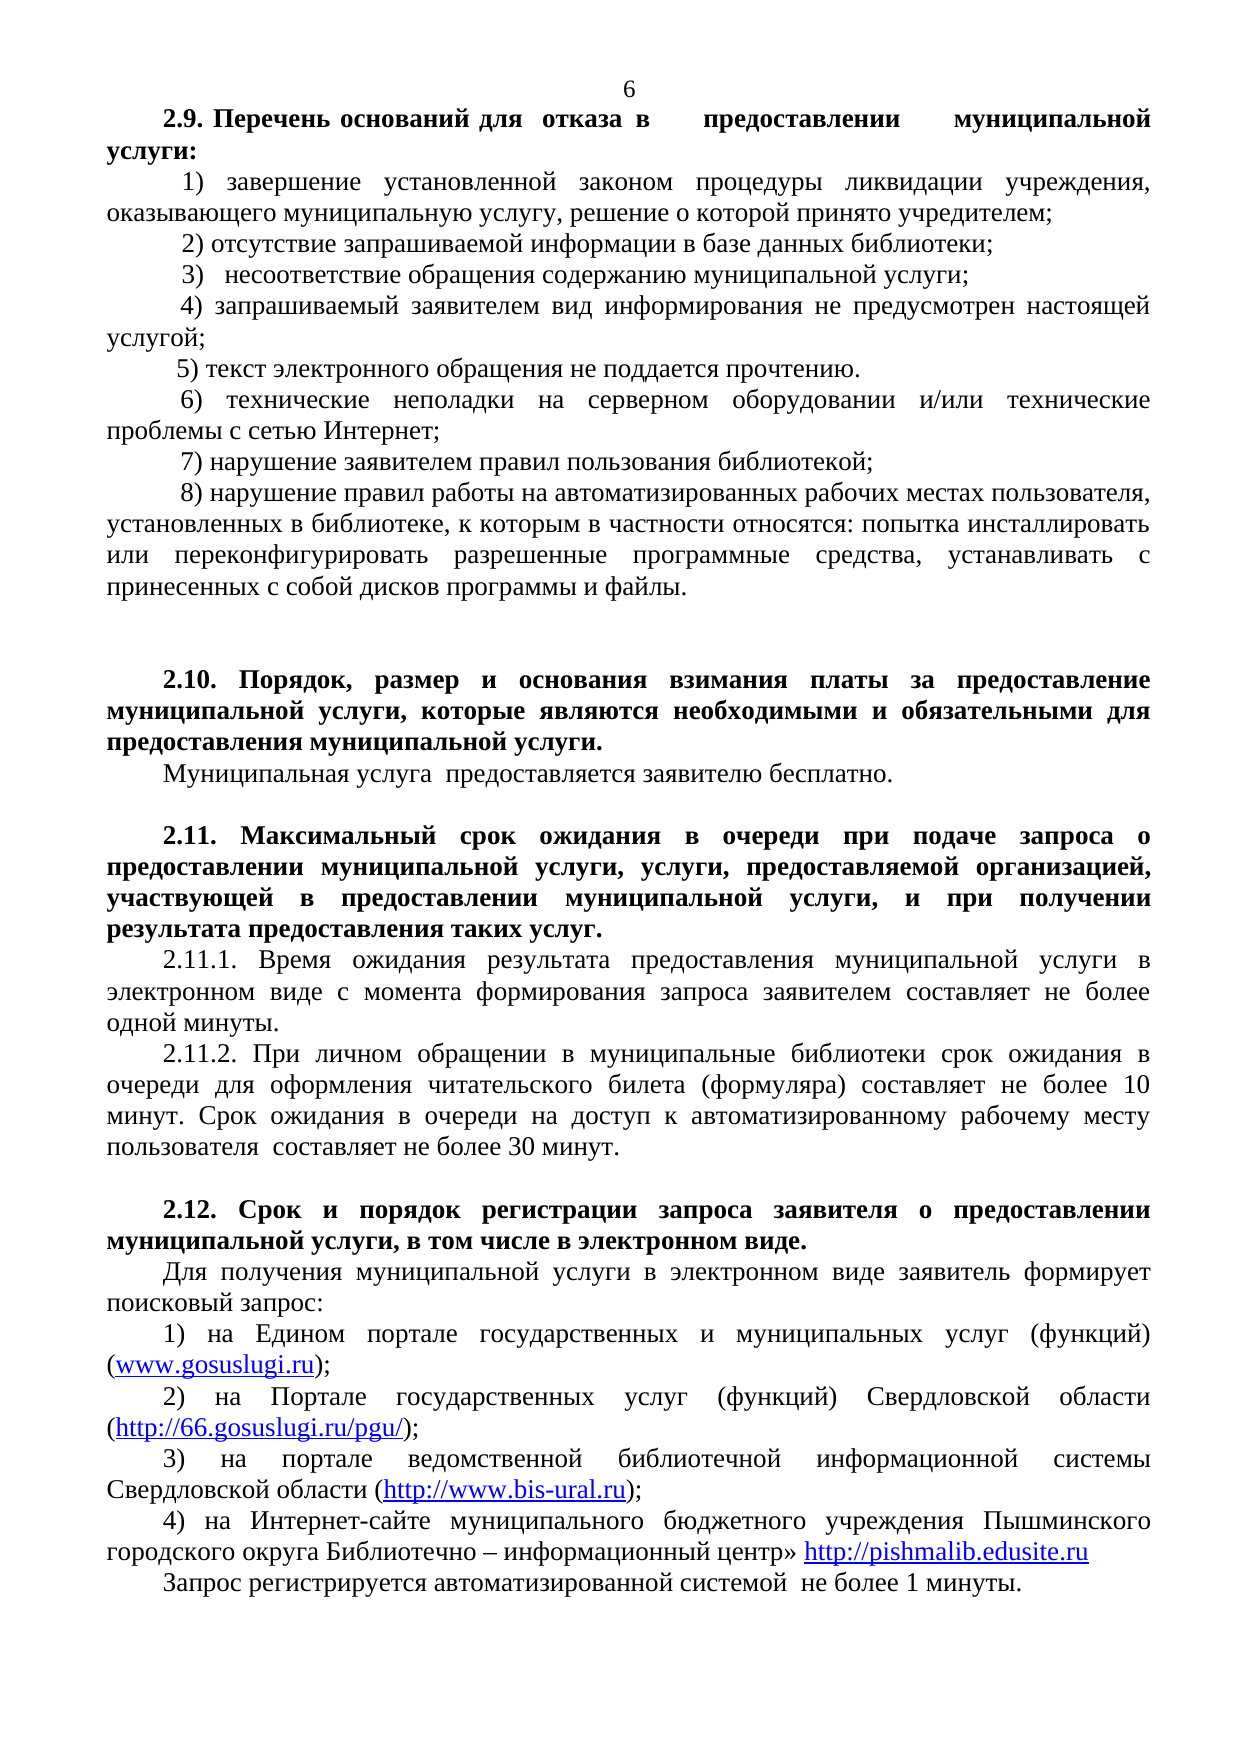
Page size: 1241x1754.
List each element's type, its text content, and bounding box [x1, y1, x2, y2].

text 2.10. Порядок, размер и основания взимания платы за предоставление муниципальной услуги, которые являются необходимыми и обязательными для предоставления муниципальной услуги. [106, 663, 1152, 757]
text 2.11.1. Время ожидания результата предоставления муниципальной услуги в электронном виде с момента формирования запроса заявителем составляет не более одной минуты. [106, 943, 1152, 1037]
text 5) текст электронного обращения не поддается прочтению. [143, 352, 1152, 383]
text 6) технические неполадки на серверном оборудовании и/или технические проблемы с сетью Интернет; [106, 383, 1152, 445]
text Муниципальная услуга предоставляется заявителю бесплатно. [106, 757, 1152, 788]
text 1) на Едином портале государственных и муниципальных услуг (функций) (www.gosuslugi.ru); [106, 1317, 1152, 1379]
text 1) завершение установленной законом процедуры ликвидации учреждения, оказывающего муниципальную услугу, решение о которой принято учредителем; [106, 165, 1152, 227]
text 4) на Интернет-сайте муниципального бюджетного учреждения Пышминского городского округа Библиотечно – информационный центр» http://pishmalib.edusite.ru [106, 1504, 1152, 1566]
text Запрос регистрируется автоматизированной системой не более 1 минуты. [106, 1566, 1152, 1598]
text 4) запрашиваемый заявителем вид информирования не предусмотрен настоящей услугой; [106, 289, 1152, 352]
text 7) нарушение заявителем правил пользования библиотекой; [106, 445, 1152, 476]
text 2.11. Максимальный срок ожидания в очереди при подаче запроса о предоставлении муниципальной услуги, услуги, предоставляемой организацией, участвующей в предоставлении муниципальной услуги, и при получении результата предоставления таких услуг. [106, 819, 1152, 943]
text 3) несоответствие обращения содержанию муниципальной услуги; [106, 258, 1152, 289]
text 8) нарушение правил работы на автоматизированных рабочих местах пользователя, установленных в библиотеке, к которым в частности относятся: попытка инсталлировать или переконфигурировать разрешенные программные средства, устанавливать с принесенных с собой дисков программы и файлы. [106, 476, 1152, 601]
text 2.11.2. При личном обращении в муниципальные библиотеки срок ожидания в очереди для оформления читательского билета (формуляра) составляет не более 10 минут. Срок ожидания в очереди на доступ к автоматизированному рабочему месту пользователя составляет не более 30 минут. [106, 1037, 1152, 1162]
text 2) на Портале государственных услуг (функций) Свердловской области (http://66.gosuslugi.ru/pgu/); [106, 1379, 1152, 1442]
text 2.9. Перечень оснований для отказа в предоставлении муниципальной услуги: [106, 103, 1152, 165]
text 2.12. Срок и порядок регистрации запроса заявителя о предоставлении муниципальной услуги, в том числе в электронном виде. [106, 1193, 1152, 1255]
text 2) отсутствие запрашиваемой информации в базе данных библиотеки; [106, 227, 1152, 258]
text 3) на портале ведомственной библиотечной информационной системы Свердловской области (http://www.bis-ural.ru); [106, 1442, 1152, 1504]
text Для получения муниципальной услуги в электронном виде заявитель формирует поисковый запрос: [106, 1255, 1152, 1317]
